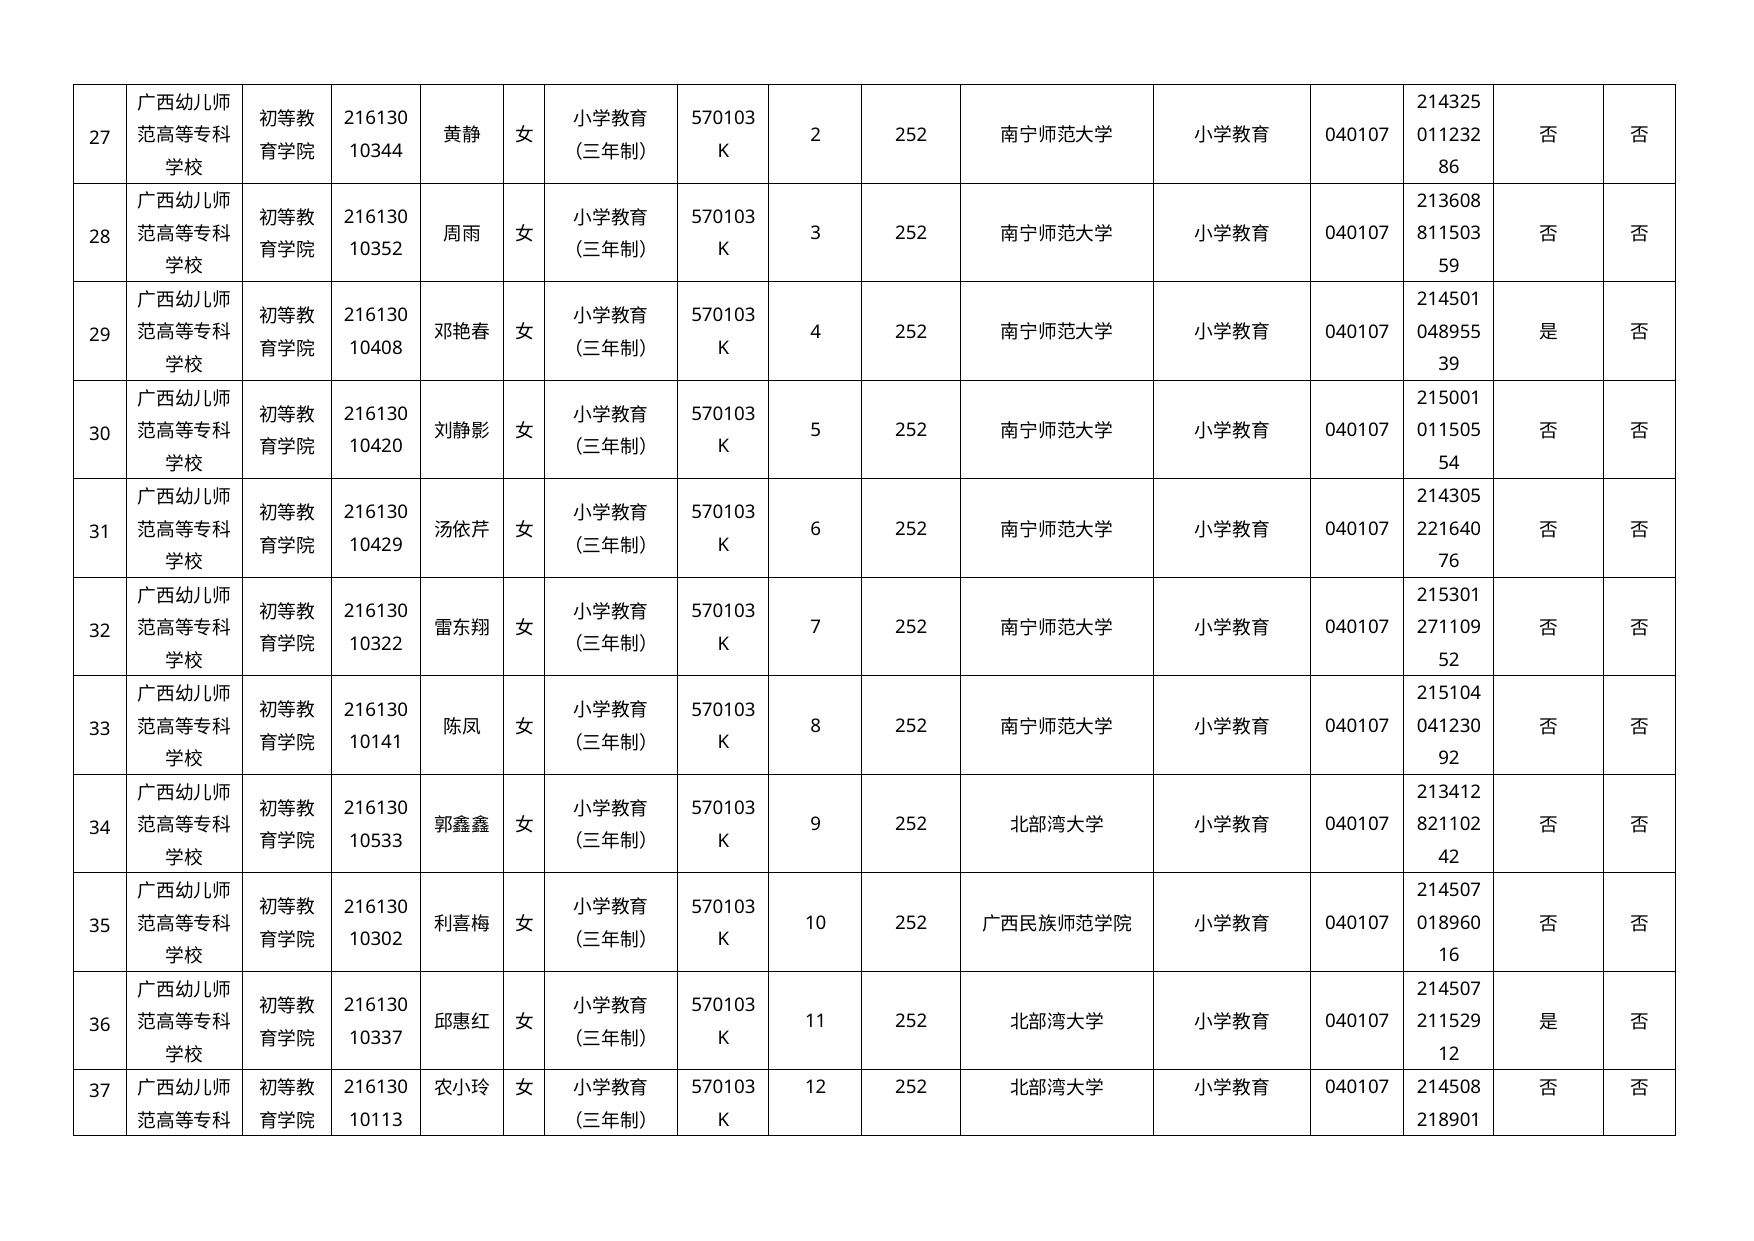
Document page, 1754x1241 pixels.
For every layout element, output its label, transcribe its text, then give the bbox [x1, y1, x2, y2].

table_cell 21530127110952 [1404, 578, 1493, 675]
table_cell 南宁师范大学 [961, 85, 1153, 182]
table_cell 29 [74, 282, 126, 379]
table_cell 否 [1494, 85, 1603, 182]
table_cell 小学教育（三年制） [545, 972, 677, 1069]
table_cell 小学教育 [1154, 282, 1310, 379]
table_cell 040107 [1311, 184, 1403, 281]
table_cell 否 [1604, 972, 1675, 1069]
table_cell 广西幼儿师范高等专科学校 [127, 972, 242, 1069]
table_cell 2 [769, 85, 861, 182]
table_cell 小学教育（三年制） [545, 578, 677, 675]
table_cell 252 [862, 972, 960, 1069]
table_cell 10 [769, 873, 861, 971]
table_cell 否 [1604, 676, 1675, 774]
table_cell 570103K [678, 1070, 768, 1135]
table_cell 初等教育学院 [243, 578, 331, 675]
table_cell 小学教育 [1154, 85, 1310, 182]
table_cell 雷东翔 [421, 578, 503, 675]
table_cell 南宁师范大学 [961, 578, 1153, 675]
table_cell 否 [1494, 873, 1603, 971]
table_cell 女 [504, 972, 544, 1069]
table_cell 小学教育 [1154, 972, 1310, 1069]
table_cell 南宁师范大学 [961, 381, 1153, 478]
table_cell 小学教育（三年制） [545, 1070, 677, 1135]
table_cell 否 [1494, 578, 1603, 675]
table_cell 郭鑫鑫 [421, 775, 503, 872]
table_cell 小学教育（三年制） [545, 775, 677, 872]
table_cell 女 [504, 85, 544, 182]
table_cell 3 [769, 184, 861, 281]
table_cell 040107 [1311, 873, 1403, 971]
table_cell 北部湾大学 [961, 972, 1153, 1069]
table_cell 30 [74, 381, 126, 478]
table_cell 21613010429 [332, 479, 420, 577]
table_cell 36 [74, 972, 126, 1069]
table_cell 21500101150554 [1404, 381, 1493, 478]
table_cell 570103K [678, 282, 768, 379]
table_cell 252 [862, 282, 960, 379]
table_cell 否 [1494, 184, 1603, 281]
table_cell 252 [862, 676, 960, 774]
table_cell 女 [504, 873, 544, 971]
table_cell 252 [862, 578, 960, 675]
table_cell 初等教育学院 [243, 381, 331, 478]
table_cell 否 [1604, 1070, 1675, 1135]
table_cell 21613010141 [332, 676, 420, 774]
table_cell 女 [504, 775, 544, 872]
table_cell 252 [862, 479, 960, 577]
table_cell 040107 [1311, 479, 1403, 577]
table_cell 21613010322 [332, 578, 420, 675]
table_cell 小学教育（三年制） [545, 282, 677, 379]
table_cell 女 [504, 578, 544, 675]
table_cell 初等教育学院 [243, 972, 331, 1069]
table_cell 否 [1604, 282, 1675, 379]
table_cell 21432501123286 [1404, 85, 1493, 182]
table_cell 广西幼儿师范高等专科学校 [127, 184, 242, 281]
table_cell 21613010344 [332, 85, 420, 182]
table_cell 21341282110242 [1404, 775, 1493, 872]
table_cell 否 [1604, 873, 1675, 971]
table_cell 否 [1494, 775, 1603, 872]
table_cell 040107 [1311, 1070, 1403, 1135]
table_cell 广西幼儿师范高等专科学校 [127, 676, 242, 774]
table_cell 邓艳春 [421, 282, 503, 379]
table_cell 广西幼儿师范高等专科学校 [127, 873, 242, 971]
table_cell 21613010420 [332, 381, 420, 478]
table_cell 小学教育 [1154, 479, 1310, 577]
table_cell 252 [862, 873, 960, 971]
table_cell 7 [769, 578, 861, 675]
table_cell 是 [1494, 282, 1603, 379]
table_cell 初等教育学院 [243, 676, 331, 774]
table_cell 初等教育学院 [243, 85, 331, 182]
table_cell 广西幼儿师范高等专科学校 [127, 381, 242, 478]
table_cell 否 [1494, 1070, 1603, 1135]
table_cell 北部湾大学 [961, 775, 1153, 872]
table_cell 否 [1604, 85, 1675, 182]
table_cell 否 [1604, 578, 1675, 675]
table_cell 否 [1494, 381, 1603, 478]
table_cell 5 [769, 381, 861, 478]
table_cell 040107 [1311, 972, 1403, 1069]
table_cell 否 [1494, 676, 1603, 774]
table_cell 4 [769, 282, 861, 379]
table_cell 6 [769, 479, 861, 577]
table_cell 南宁师范大学 [961, 282, 1153, 379]
table_cell 广西幼儿师范高等专科学校 [127, 775, 242, 872]
table_cell 广西幼儿师范高等专科学校 [127, 282, 242, 379]
table_cell 广西幼儿师范高等专科学校 [127, 85, 242, 182]
table_cell 040107 [1311, 676, 1403, 774]
table_cell 小学教育 [1154, 775, 1310, 872]
table_cell 252 [862, 1070, 960, 1135]
table_cell 小学教育（三年制） [545, 381, 677, 478]
table_cell 广西幼儿师范高等专科学校 [127, 578, 242, 675]
table_cell 小学教育 [1154, 184, 1310, 281]
table_cell 31 [74, 479, 126, 577]
table_cell 否 [1494, 479, 1603, 577]
table_cell 252 [862, 184, 960, 281]
table_cell 21613010533 [332, 775, 420, 872]
table_cell 21430522164076 [1404, 479, 1493, 577]
table_cell 570103K [678, 479, 768, 577]
table_cell 21613010302 [332, 873, 420, 971]
table_cell 570103K [678, 381, 768, 478]
table_cell 9 [769, 775, 861, 872]
table_cell 570103K [678, 972, 768, 1069]
table_cell 21450104895539 [1404, 282, 1493, 379]
table_cell 21613010352 [332, 184, 420, 281]
table_cell 040107 [1311, 578, 1403, 675]
table_cell 小学教育 [1154, 578, 1310, 675]
table_cell 初等教育学院 [243, 1070, 331, 1135]
table_cell 否 [1604, 381, 1675, 478]
table_cell 33 [74, 676, 126, 774]
table_cell 570103K [678, 85, 768, 182]
table_cell 刘静影 [421, 381, 503, 478]
table_cell 黄静 [421, 85, 503, 182]
table_cell 21510404123092 [1404, 676, 1493, 774]
table_cell 570103K [678, 873, 768, 971]
table_cell 女 [504, 282, 544, 379]
table_cell 小学教育（三年制） [545, 676, 677, 774]
table_cell 北部湾大学 [961, 1070, 1153, 1135]
table_cell 否 [1604, 775, 1675, 872]
table_cell 女 [504, 184, 544, 281]
table_cell 21613010113 [332, 1070, 420, 1135]
table_cell 040107 [1311, 775, 1403, 872]
table_cell 21613010408 [332, 282, 420, 379]
table_cell 040107 [1311, 85, 1403, 182]
table_cell 邱惠红 [421, 972, 503, 1069]
table_cell 35 [74, 873, 126, 971]
table_cell 小学教育 [1154, 873, 1310, 971]
table_cell 12 [769, 1070, 861, 1135]
table_cell 21450721152912 [1404, 972, 1493, 1069]
table_cell 252 [862, 85, 960, 182]
table_cell 女 [504, 1070, 544, 1135]
table_cell 小学教育 [1154, 1070, 1310, 1135]
table_cell 21450821890142 [1404, 1070, 1493, 1135]
table_cell 28 [74, 184, 126, 281]
table_cell 小学教育（三年制） [545, 85, 677, 182]
table_cell 南宁师范大学 [961, 479, 1153, 577]
table_cell 570103K [678, 775, 768, 872]
table_cell 21450701896016 [1404, 873, 1493, 971]
table_cell 女 [504, 479, 544, 577]
table_cell 040107 [1311, 381, 1403, 478]
table_cell 初等教育学院 [243, 282, 331, 379]
table_cell 小学教育（三年制） [545, 873, 677, 971]
table_cell 8 [769, 676, 861, 774]
table_cell 南宁师范大学 [961, 184, 1153, 281]
table_cell 34 [74, 775, 126, 872]
table_cell 小学教育（三年制） [545, 184, 677, 281]
table_cell 27 [74, 85, 126, 182]
table_cell 是 [1494, 972, 1603, 1069]
table_cell 21360881150359 [1404, 184, 1493, 281]
table_cell 小学教育 [1154, 676, 1310, 774]
table_cell 040107 [1311, 282, 1403, 379]
table_cell 小学教育（三年制） [545, 479, 677, 577]
table_cell 广西幼儿师范高等专科学校 [127, 1070, 242, 1135]
table_cell 37 [74, 1070, 126, 1135]
table_cell 女 [504, 676, 544, 774]
table_cell 汤依芹 [421, 479, 503, 577]
table_cell 女 [504, 381, 544, 478]
table_cell 11 [769, 972, 861, 1069]
table_cell 初等教育学院 [243, 184, 331, 281]
table_cell 252 [862, 775, 960, 872]
table_cell 南宁师范大学 [961, 676, 1153, 774]
table_cell 陈凤 [421, 676, 503, 774]
table_cell 570103K [678, 676, 768, 774]
table_cell 570103K [678, 578, 768, 675]
table_cell 小学教育 [1154, 381, 1310, 478]
table_cell 初等教育学院 [243, 479, 331, 577]
table_cell 农小玲 [421, 1070, 503, 1135]
table_cell 570103K [678, 184, 768, 281]
table_cell 广西民族师范学院 [961, 873, 1153, 971]
table_cell 周雨 [421, 184, 503, 281]
table_cell 32 [74, 578, 126, 675]
table_cell 否 [1604, 184, 1675, 281]
table_cell 初等教育学院 [243, 775, 331, 872]
table_cell 21613010337 [332, 972, 420, 1069]
table_cell 利喜梅 [421, 873, 503, 971]
table_cell 252 [862, 381, 960, 478]
table_cell 初等教育学院 [243, 873, 331, 971]
table_cell 否 [1604, 479, 1675, 577]
table_cell 广西幼儿师范高等专科学校 [127, 479, 242, 577]
